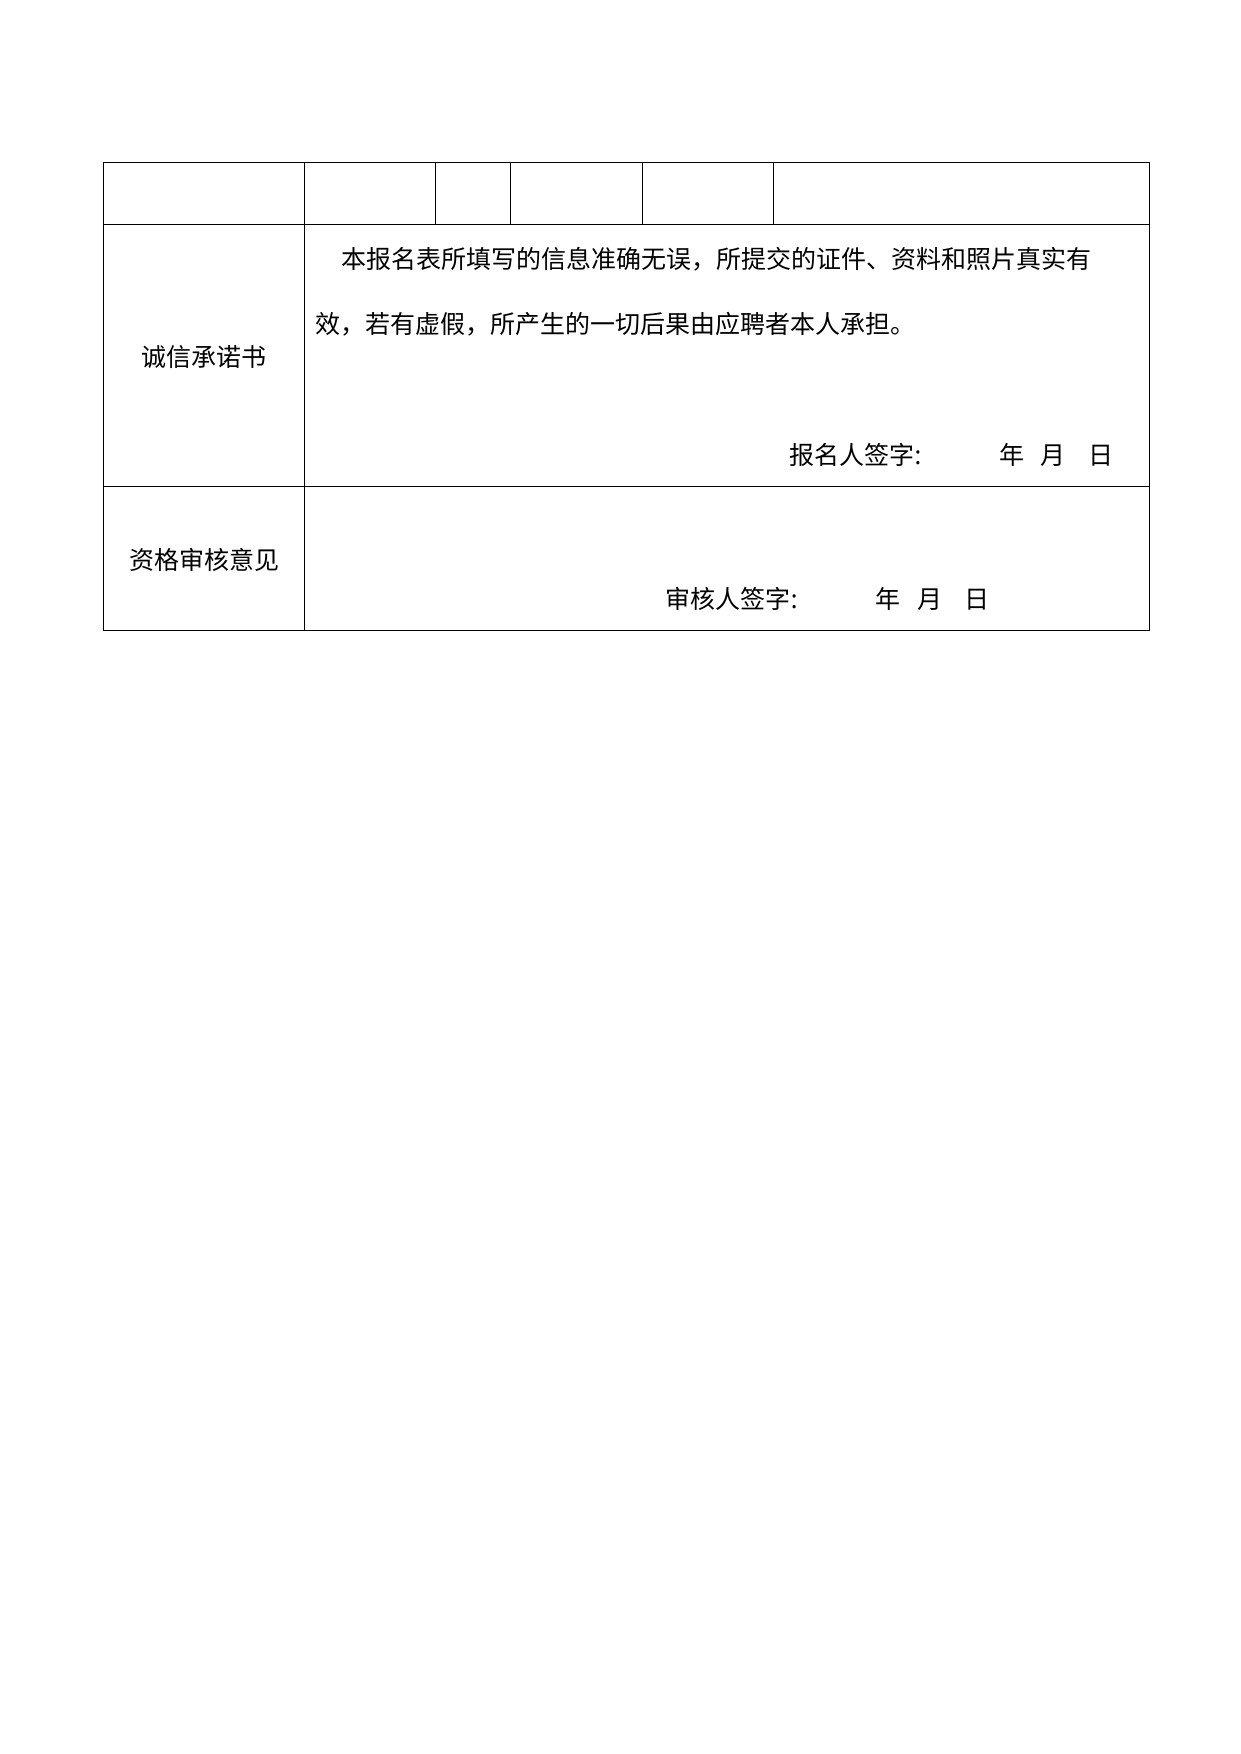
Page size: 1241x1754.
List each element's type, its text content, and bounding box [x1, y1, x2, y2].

table_cell [305, 163, 435, 224]
table_cell 报名人签字: 年 月 日 [305, 355, 1149, 486]
table_cell [643, 163, 773, 224]
table_cell [511, 163, 642, 224]
table_cell [436, 163, 510, 224]
table_cell 资格审核意见 [104, 487, 304, 630]
table_cell 诚信承诺书 [104, 225, 304, 486]
table_cell 审核人签字: 年 月 日 [305, 487, 1149, 630]
table_cell [774, 163, 1149, 224]
table_cell 本报名表所填写的信息准确无误，所提交的证件、资料和照片真实有效，若有虚假，所产生的一切后果由应聘者本人承担。 [305, 225, 1149, 355]
